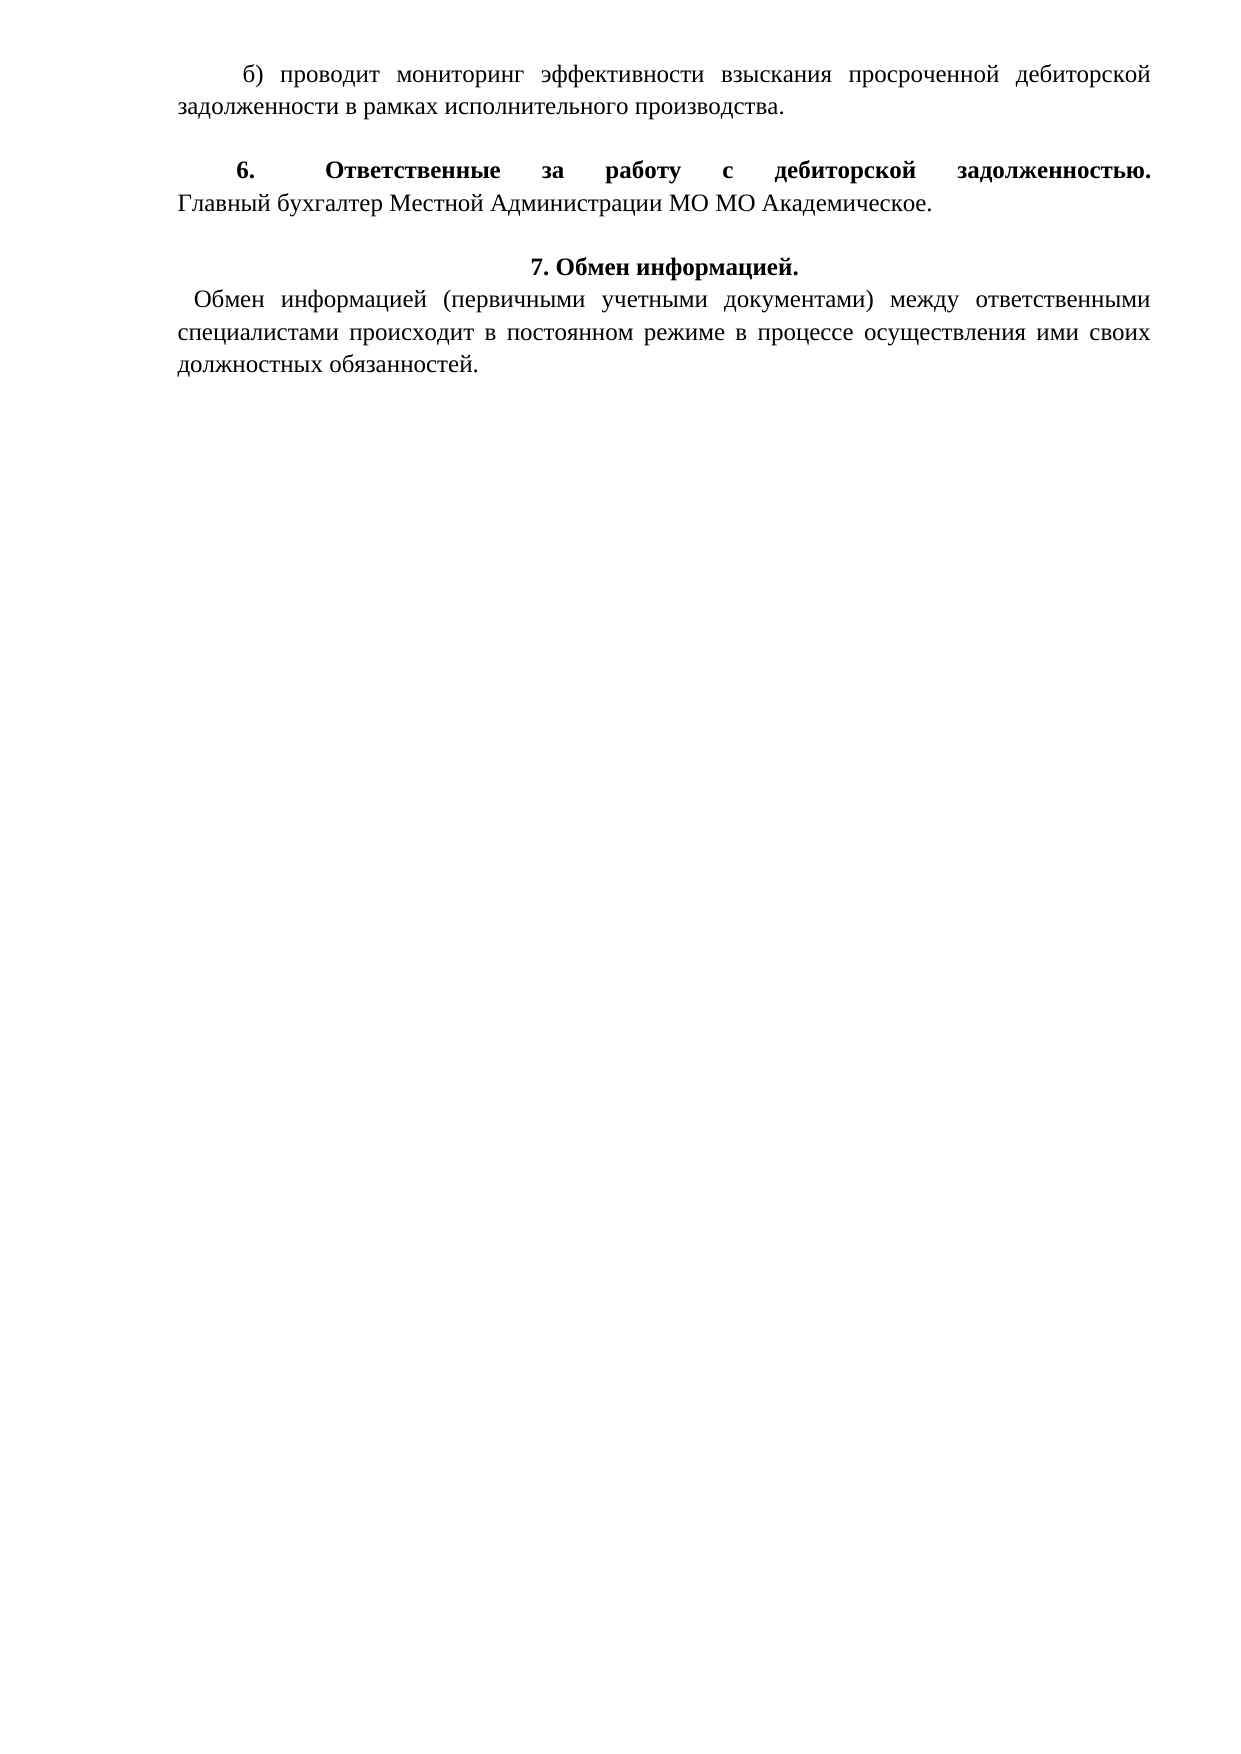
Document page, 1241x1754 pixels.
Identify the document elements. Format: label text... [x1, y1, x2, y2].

text 7. Обмен информацией. [177, 252, 1152, 281]
text Обмен информацией (первичными учетными документами) между ответственными специалистами происходит в постоянном режиме в процессе осуществления ими своих должностных обязанностей. [177, 284, 1152, 377]
text б) проводит мониторинг эффективности взыскания просроченной дебиторской задолженности в рамках исполнительного производства. [177, 59, 1152, 120]
list Ответственные за работу с дебиторской задолженностью. Главный бухгалтер Местной Администрации МО МО Академическое. [177, 156, 1152, 217]
